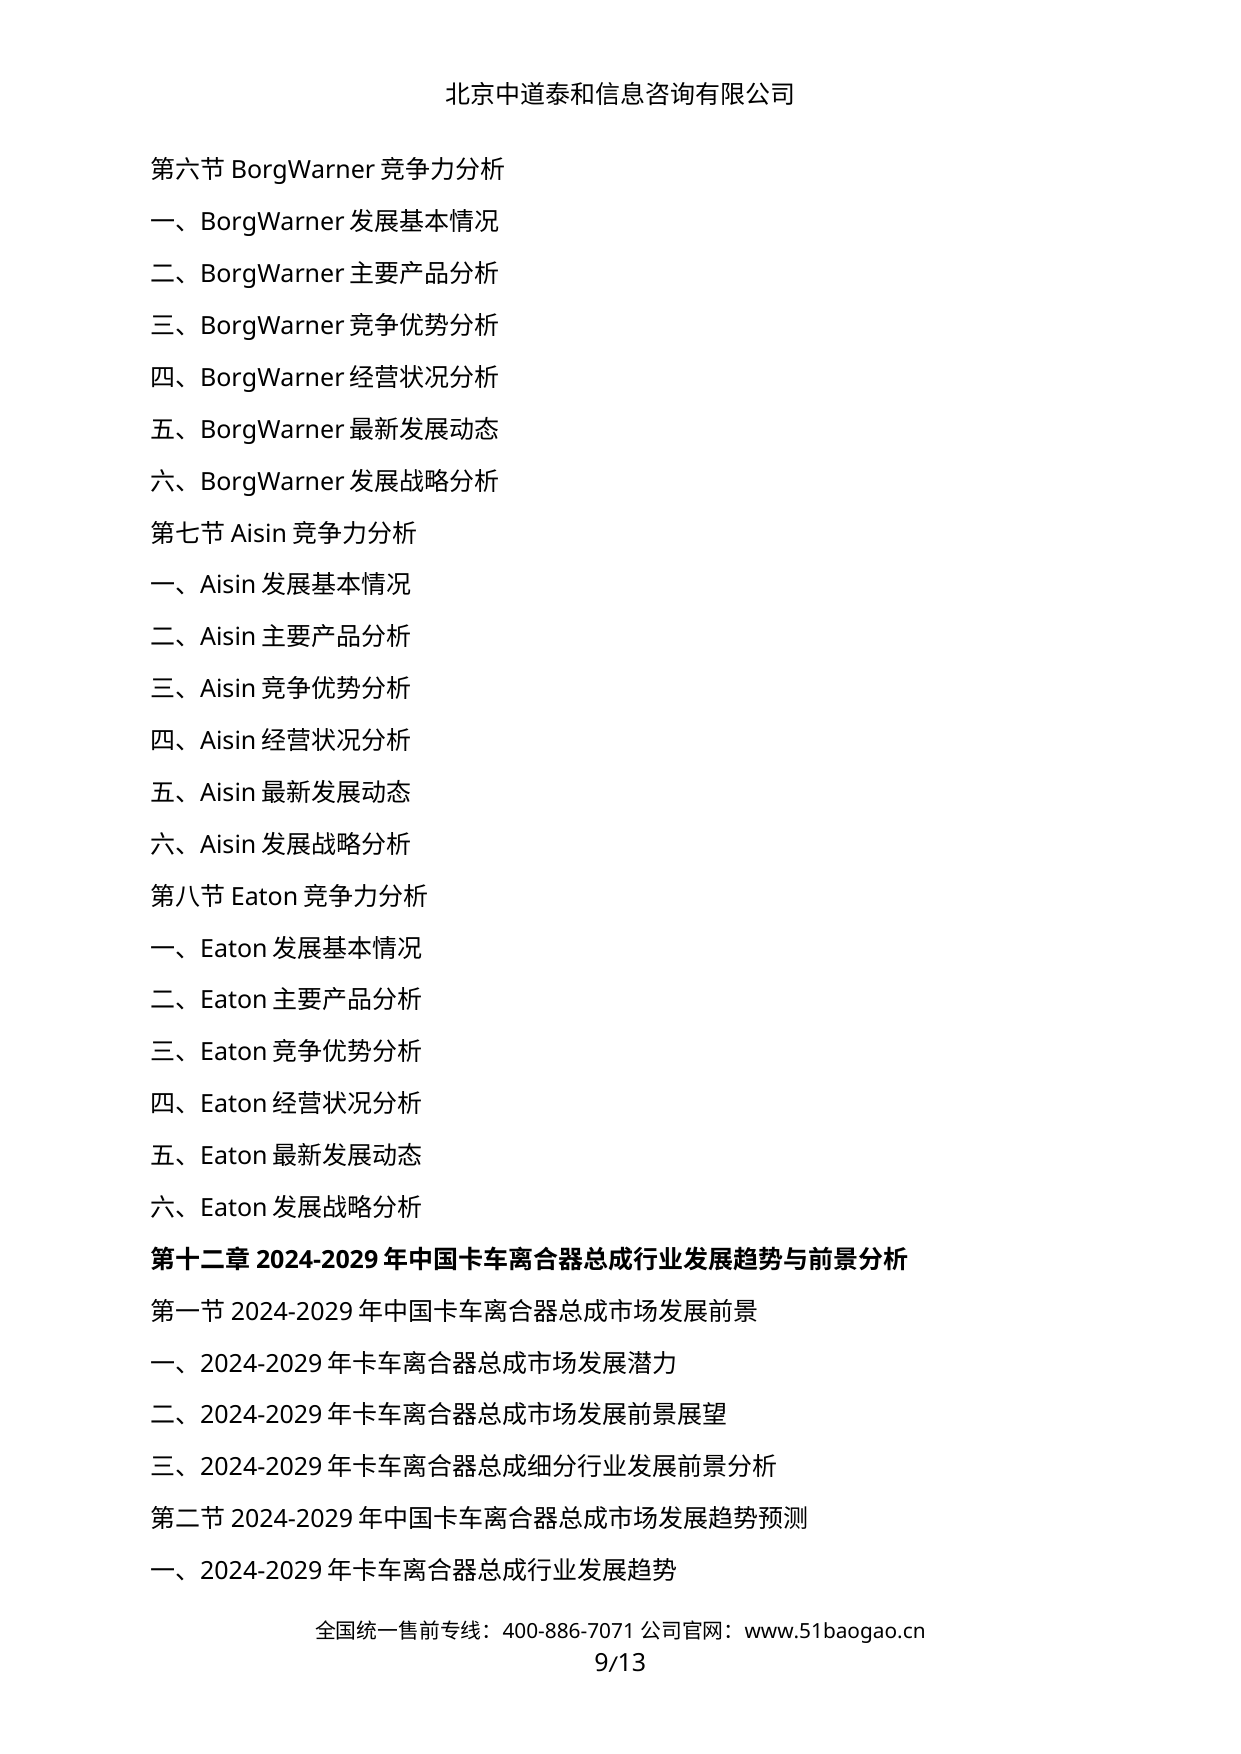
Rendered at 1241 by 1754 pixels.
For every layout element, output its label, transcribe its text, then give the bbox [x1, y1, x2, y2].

text 五、BorgWarner最新发展动态 [150, 409, 1090, 446]
text 三、2024-2029年卡车离合器总成细分行业发展前景分析 [150, 1447, 1090, 1483]
text 第八节 Eaton竞争力分析 [150, 876, 1090, 912]
text 一、2024-2029年卡车离合器总成市场发展潜力 [150, 1343, 1090, 1379]
text 六、BorgWarner发展战略分析 [150, 461, 1090, 497]
text 一、Eaton发展基本情况 [150, 928, 1090, 964]
text 三、Aisin竞争优势分析 [150, 669, 1090, 705]
text 一、2024-2029年卡车离合器总成行业发展趋势 [150, 1551, 1090, 1587]
text 二、Eaton主要产品分析 [150, 980, 1090, 1016]
text 四、Aisin经营状况分析 [150, 721, 1090, 757]
text 第一节 2024-2029年中国卡车离合器总成市场发展前景 [150, 1291, 1090, 1327]
text 五、Aisin最新发展动态 [150, 772, 1090, 809]
text 六、Aisin发展战略分析 [150, 824, 1090, 861]
text 五、Eaton最新发展动态 [150, 1136, 1090, 1172]
text 三、Eaton竞争优势分析 [150, 1032, 1090, 1068]
text 第六节 BorgWarner竞争力分析 [150, 150, 1090, 186]
text 四、Eaton经营状况分析 [150, 1084, 1090, 1120]
text 三、BorgWarner竞争优势分析 [150, 306, 1090, 342]
text 第十二章 2024-2029年中国卡车离合器总成行业发展趋势与前景分析 [150, 1239, 1090, 1276]
text 一、BorgWarner发展基本情况 [150, 202, 1090, 238]
text 二、2024-2029年卡车离合器总成市场发展前景展望 [150, 1395, 1090, 1431]
text 第二节 2024-2029年中国卡车离合器总成市场发展趋势预测 [150, 1499, 1090, 1535]
text 二、BorgWarner主要产品分析 [150, 254, 1090, 290]
text 四、BorgWarner经营状况分析 [150, 357, 1090, 394]
text 二、Aisin主要产品分析 [150, 617, 1090, 653]
text 第七节 Aisin竞争力分析 [150, 513, 1090, 549]
text 一、Aisin发展基本情况 [150, 565, 1090, 601]
text 六、Eaton发展战略分析 [150, 1187, 1090, 1224]
